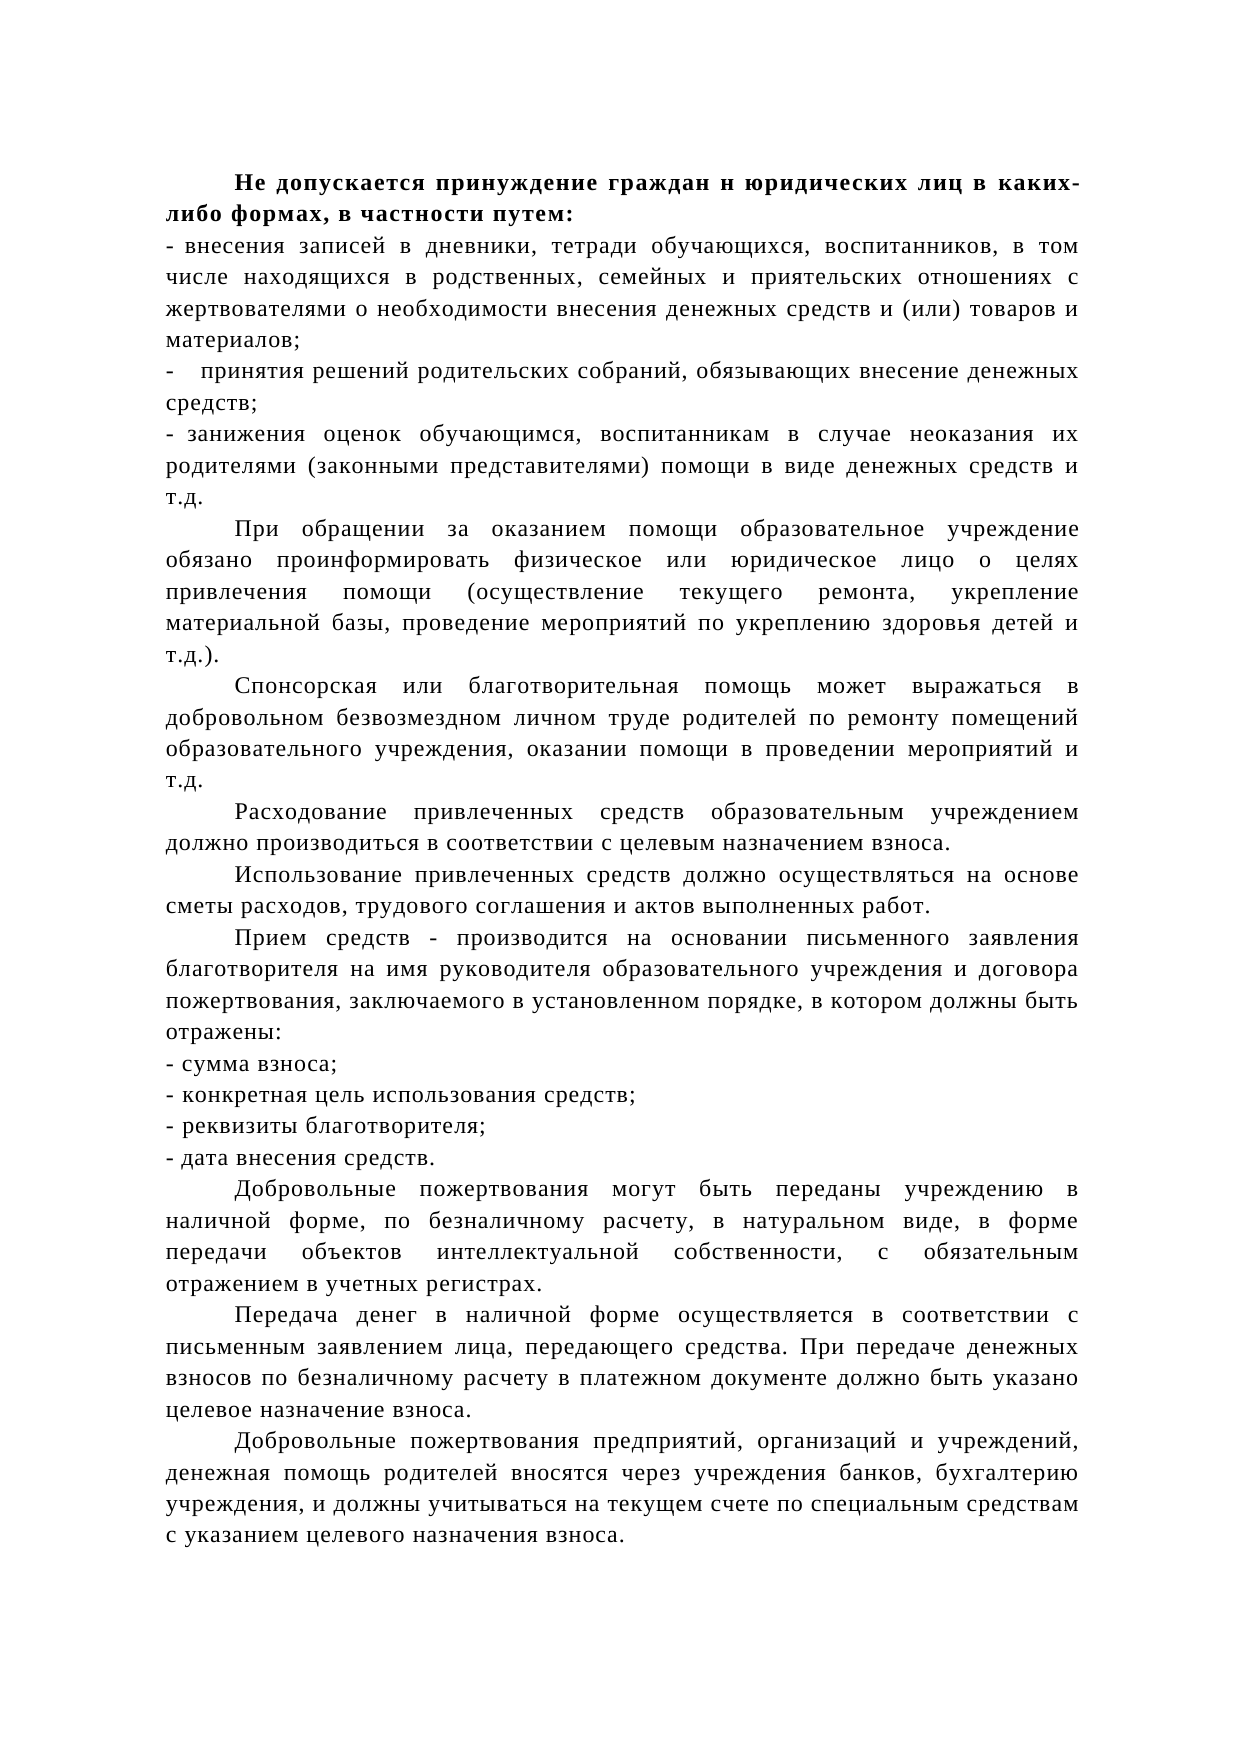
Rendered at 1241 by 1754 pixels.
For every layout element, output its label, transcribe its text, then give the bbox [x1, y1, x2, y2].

list дата внесения средств. [166, 1140, 1082, 1172]
list принятия решений родительских собраний, обязывающих внесение денежных средств; [166, 354, 1080, 417]
text Не допускается принуждение граждан н юридических лиц в каких-либо формах, в частности путем: [166, 165, 1080, 228]
list сумма взноса; [166, 1046, 1082, 1077]
text Добровольные пожертвования могут быть переданы учреждению в наличной форме, по безналичному расчету, в натуральном виде, в форме передачи объектов интеллектуальной собственности, с обязательным отражением в учетных регистрах. [166, 1172, 1080, 1298]
text Прием средств - производится на основании письменного заявления благотворителя на имя руководителя образовательного учреждения и договора пожертвования, заключаемого в установленном порядке, в котором должны быть отражены: [166, 920, 1080, 1046]
text При обращении за оказанием помощи образовательное учреждение обязано проинформировать физическое или юридическое лицо о целях привлечения помощи (осуществление текущего ремонта, укрепление материальной базы, проведение мероприятий по укреплению здоровья детей и т.д.). [166, 511, 1080, 668]
text Добровольные пожертвования предприятий, организаций и учреждений, денежная помощь родителей вносятся через учреждения банков, бухгалтерию учреждения, и должны учитываться на текущем счете по специальным средствам с указанием целевого назначения взноса. [166, 1423, 1080, 1549]
list занижения оценок обучающимся, воспитанникам в случае неоказания их родителями (законными представителями) помощи в виде денежных средств и т.д. [166, 417, 1080, 511]
text Использование привлеченных средств должно осуществляться на основе сметы расходов, трудового соглашения и актов выполненных работ. [166, 857, 1080, 920]
text Передача денег в наличной форме осуществляется в соответствии с письменным заявлением лица, передающего средства. При передаче денежных взносов по безналичному расчету в платежном документе должно быть указано целевое назначение взноса. [166, 1298, 1080, 1423]
list внесения записей в дневники, тетради обучающихся, воспитанников, в том числе находящихся в родственных, семейных и приятельских отношениях с жертвователями о необходимости внесения денежных средств и (или) товаров и материалов; [166, 228, 1080, 354]
list реквизиты благотворителя; [166, 1109, 1082, 1140]
text Расходование привлеченных средств образовательным учреждением должно производиться в соответствии с целевым назначением взноса. [166, 794, 1080, 857]
text Спонсорская или благотворительная помощь может выражаться в добровольном безвозмездном личном труде родителей по ремонту помещений образовательного учреждения, оказании помощи в проведении мероприятий и т.д. [166, 668, 1080, 794]
list конкретная цель использования средств; [166, 1077, 1082, 1109]
